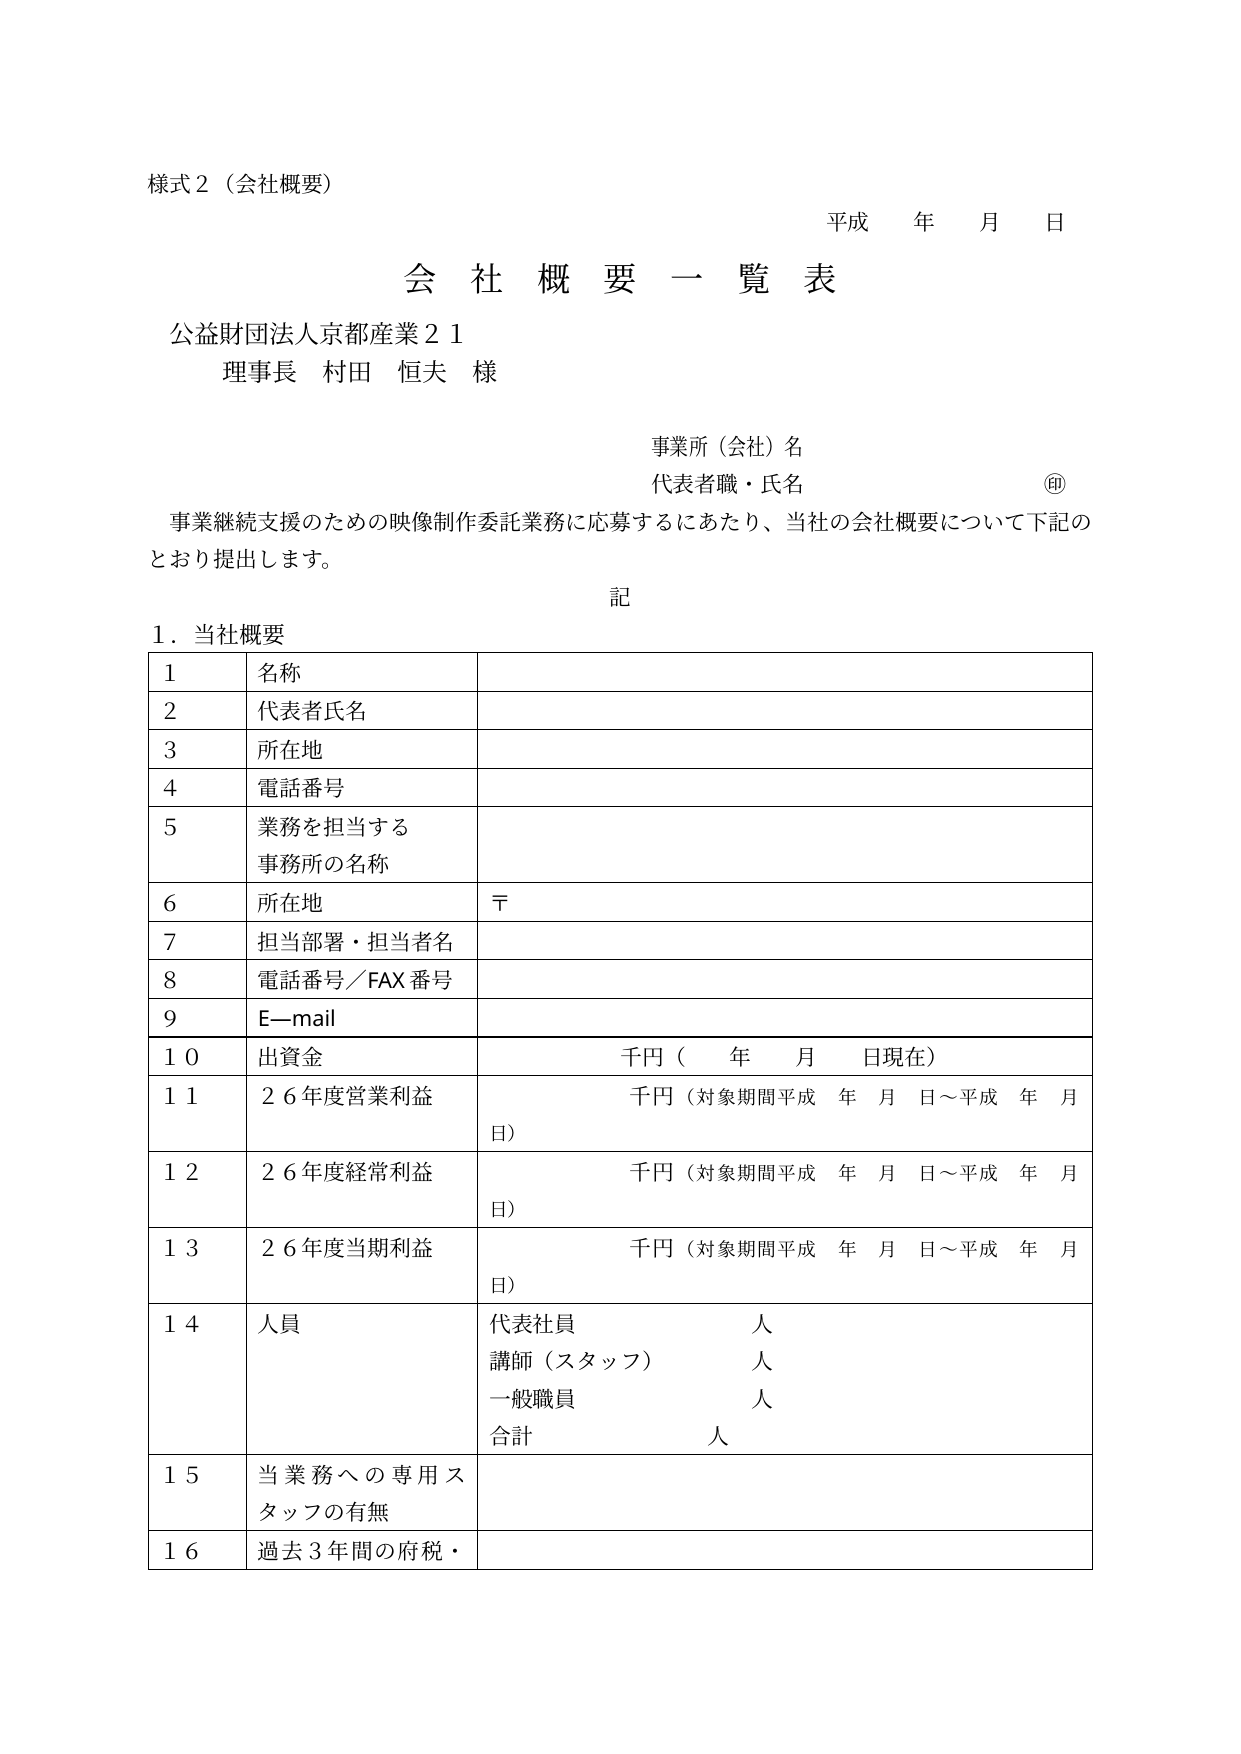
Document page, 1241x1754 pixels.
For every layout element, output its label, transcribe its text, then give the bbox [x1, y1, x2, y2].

table_cell 業務を担当する 事務所の名称 [247, 807, 477, 882]
table_cell [478, 960, 1092, 998]
table_cell 電話番号 [247, 769, 477, 806]
text 理事長 村田 恒夫 様 [148, 352, 1092, 389]
table_cell １１ [149, 1076, 246, 1151]
table_cell １６ [149, 1531, 246, 1569]
table_cell E―mail [247, 999, 477, 1036]
table_cell ２６年度営業利益 [247, 1076, 477, 1151]
table_cell 出資金 [247, 1038, 477, 1075]
table_cell ５ [149, 807, 246, 882]
table_cell [478, 692, 1092, 729]
table_cell 人員 [247, 1304, 477, 1454]
table_header [478, 653, 1092, 691]
table_header 名称 [247, 653, 477, 691]
table_cell 当業務への専用スタッフの有無 [247, 1455, 477, 1530]
table_cell 千円（対象期間平成 年 月 日～平成 年 月 日） [478, 1228, 1092, 1303]
table_cell ９ [149, 999, 246, 1036]
table_header １ [149, 653, 246, 691]
table_cell 過去３年間の府税・消費税の滞納の有無 [247, 1531, 477, 1569]
text 公益財団法人京都産業２１ [148, 314, 1092, 352]
table_cell [478, 769, 1092, 806]
table_cell １３ [149, 1228, 246, 1303]
table_cell 〒 [478, 883, 1092, 921]
table_cell 担当部署・担当者名 [247, 922, 477, 959]
text １．当社概要 [148, 614, 1092, 652]
table_cell ６ [149, 883, 246, 921]
subtitle 記 [148, 577, 1092, 614]
table_cell １４ [149, 1304, 246, 1454]
table_cell 代表社員 人 講師（スタッフ） 人 一般職員 人 合計 人 [478, 1304, 1092, 1454]
table_cell ２６年度当期利益 [247, 1228, 477, 1303]
table_cell １０ [149, 1038, 246, 1075]
table_cell ３ [149, 730, 246, 768]
table_cell 所在地 [247, 730, 477, 768]
table_cell 千円（対象期間平成 年 月 日～平成 年 月 日） [478, 1152, 1092, 1227]
table_cell [478, 807, 1092, 882]
table_cell １２ [149, 1152, 246, 1227]
table_cell ２６年度経常利益 [247, 1152, 477, 1227]
text 会 社 概 要 一 覧 表 [148, 239, 1092, 314]
table_cell ４ [149, 769, 246, 806]
text 様式２（会社概要） [148, 164, 1092, 202]
text 代表者職・氏名 ㊞ [148, 464, 1092, 502]
table_cell [478, 1455, 1092, 1530]
text 事業所（会社）名 [148, 427, 1092, 464]
table_cell 千円（ 年 月 日現在） [478, 1038, 1092, 1075]
table_cell [478, 999, 1092, 1036]
table_cell 代表者氏名 [247, 692, 477, 729]
table_cell [478, 1531, 1092, 1569]
table_cell 所在地 [247, 883, 477, 921]
table_cell [478, 730, 1092, 768]
table_cell 電話番号／FAX番号 [247, 960, 477, 998]
table_cell １５ [149, 1455, 246, 1530]
table_cell ８ [149, 960, 246, 998]
table_cell 千円（対象期間平成 年 月 日～平成 年 月 日） [478, 1076, 1092, 1151]
table_cell ７ [149, 922, 246, 959]
table_cell [478, 922, 1092, 959]
text 平成 年 月 日 [148, 202, 1092, 239]
table_cell ２ [149, 692, 246, 729]
text 事業継続支援のための映像制作委託業務に応募するにあたり、当社の会社概要について下記のとおり提出します。 [148, 502, 1092, 577]
